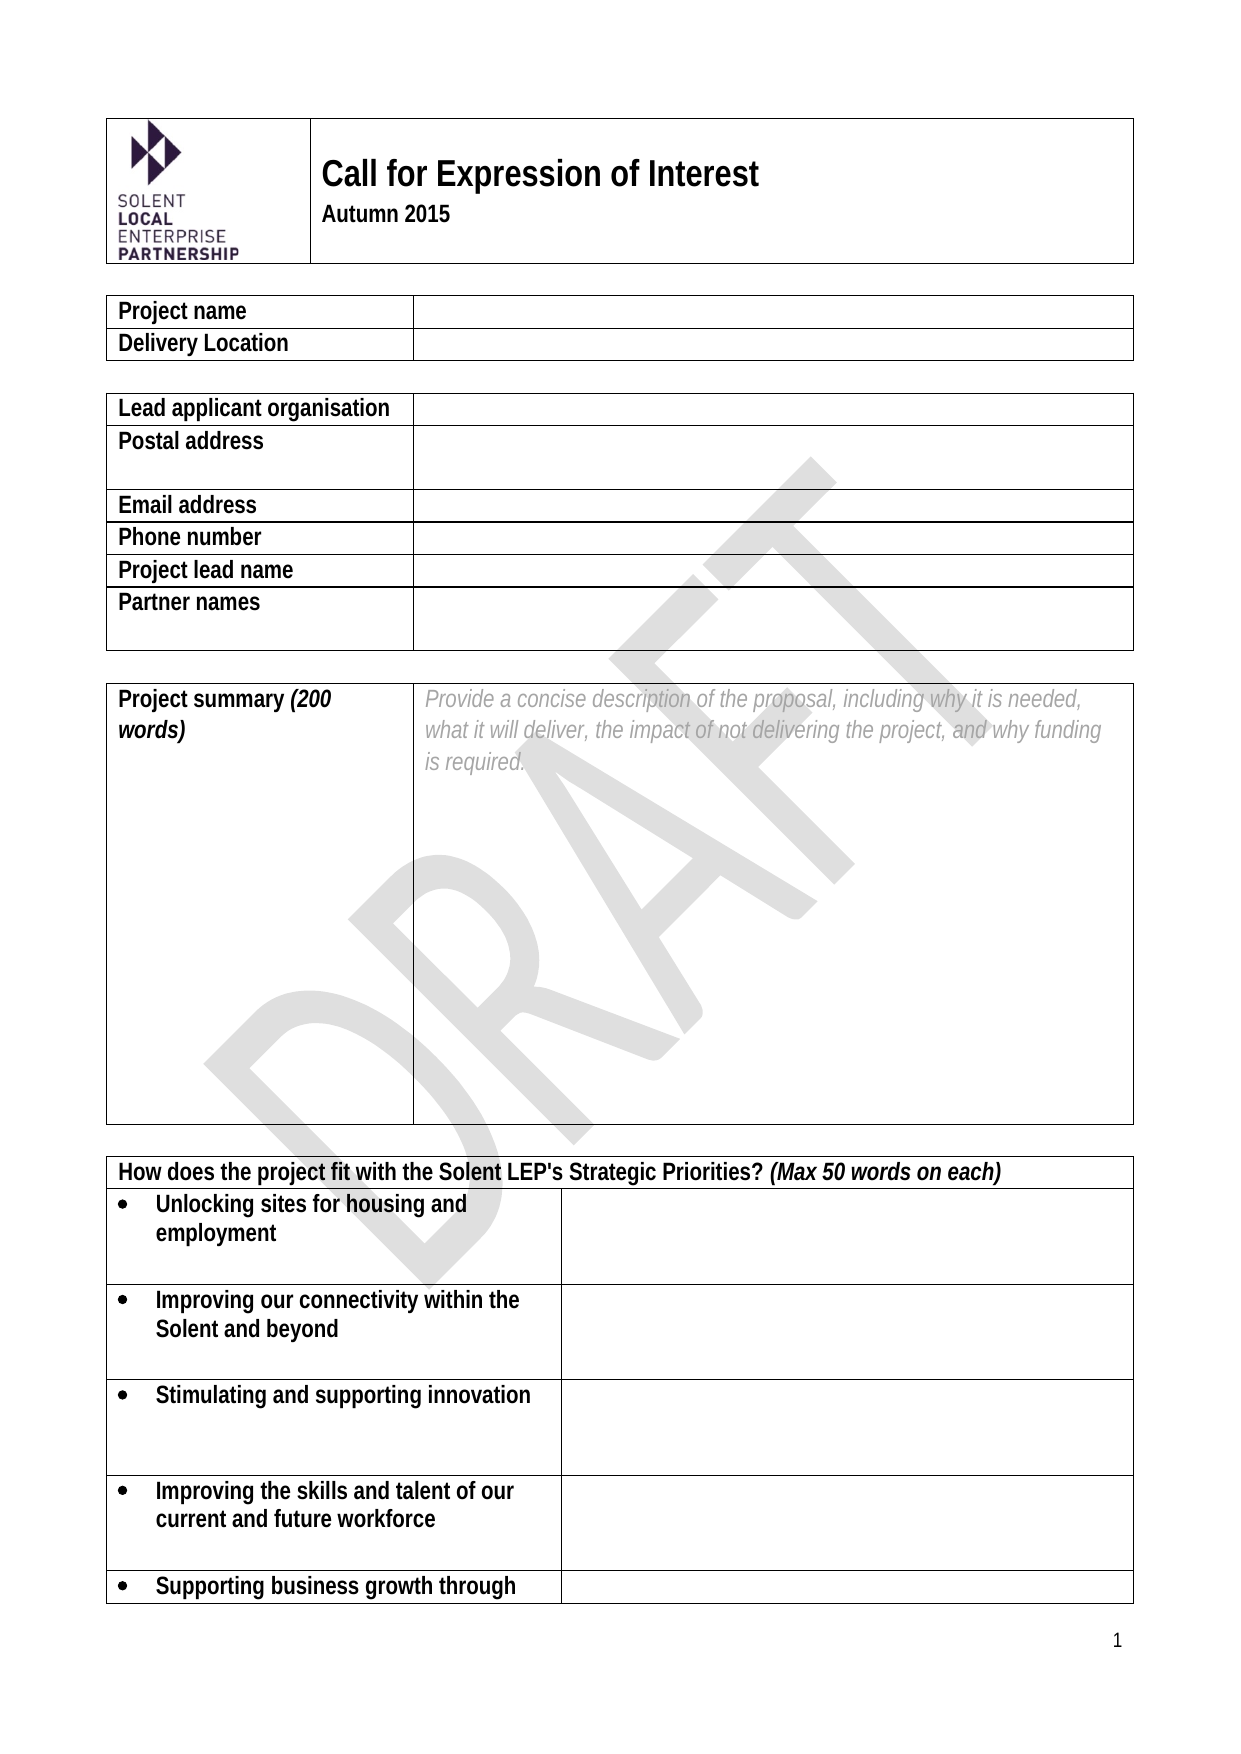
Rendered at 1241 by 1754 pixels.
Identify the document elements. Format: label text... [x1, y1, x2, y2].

table_cell Project lead name [107, 555, 413, 586]
table_header How does the project fit with the Solent LEP's Strategic Priorities? (Max 50 words on each) [107, 1157, 1133, 1188]
picture [118, 119, 239, 260]
table_cell Partner names [107, 588, 413, 650]
table_cell [414, 490, 1133, 521]
table_cell [562, 1476, 1133, 1570]
table_cell [562, 1571, 1133, 1602]
table_header Lead applicant organisation [107, 394, 413, 425]
table_cell Email address [107, 490, 413, 521]
table_cell Postal address [107, 426, 413, 489]
table_header [414, 296, 1133, 327]
table_cell Unlocking sites for housing and employment [107, 1189, 561, 1284]
table_cell [414, 588, 1133, 650]
table_cell Improving our connectivity within the Solent and beyond [107, 1285, 561, 1379]
table_cell [562, 1189, 1133, 1284]
table_cell [562, 1380, 1133, 1474]
table_cell Phone number [107, 523, 413, 554]
table_cell Stimulating and supporting innovation [107, 1380, 561, 1474]
table_header [414, 394, 1133, 425]
table_cell [414, 329, 1133, 360]
table_cell Delivery Location [107, 329, 413, 360]
table_header Provide a concise description of the proposal, including why it is needed, what it will deliver, the impact of not delivering the project, and why funding is required. [414, 684, 1133, 1123]
table_cell [562, 1285, 1133, 1379]
table_header Project name [107, 296, 413, 327]
table_header [107, 119, 310, 262]
table_cell [414, 426, 1133, 489]
table_header Project summary (200 words) [107, 684, 413, 1123]
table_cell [107, 1571, 561, 1602]
table_cell [414, 555, 1133, 586]
table_cell [414, 523, 1133, 554]
table_cell Improving the skills and talent of our current and future workforce [107, 1476, 561, 1570]
table_header Call for Expression of Interest Autumn 2015 [311, 119, 1133, 262]
